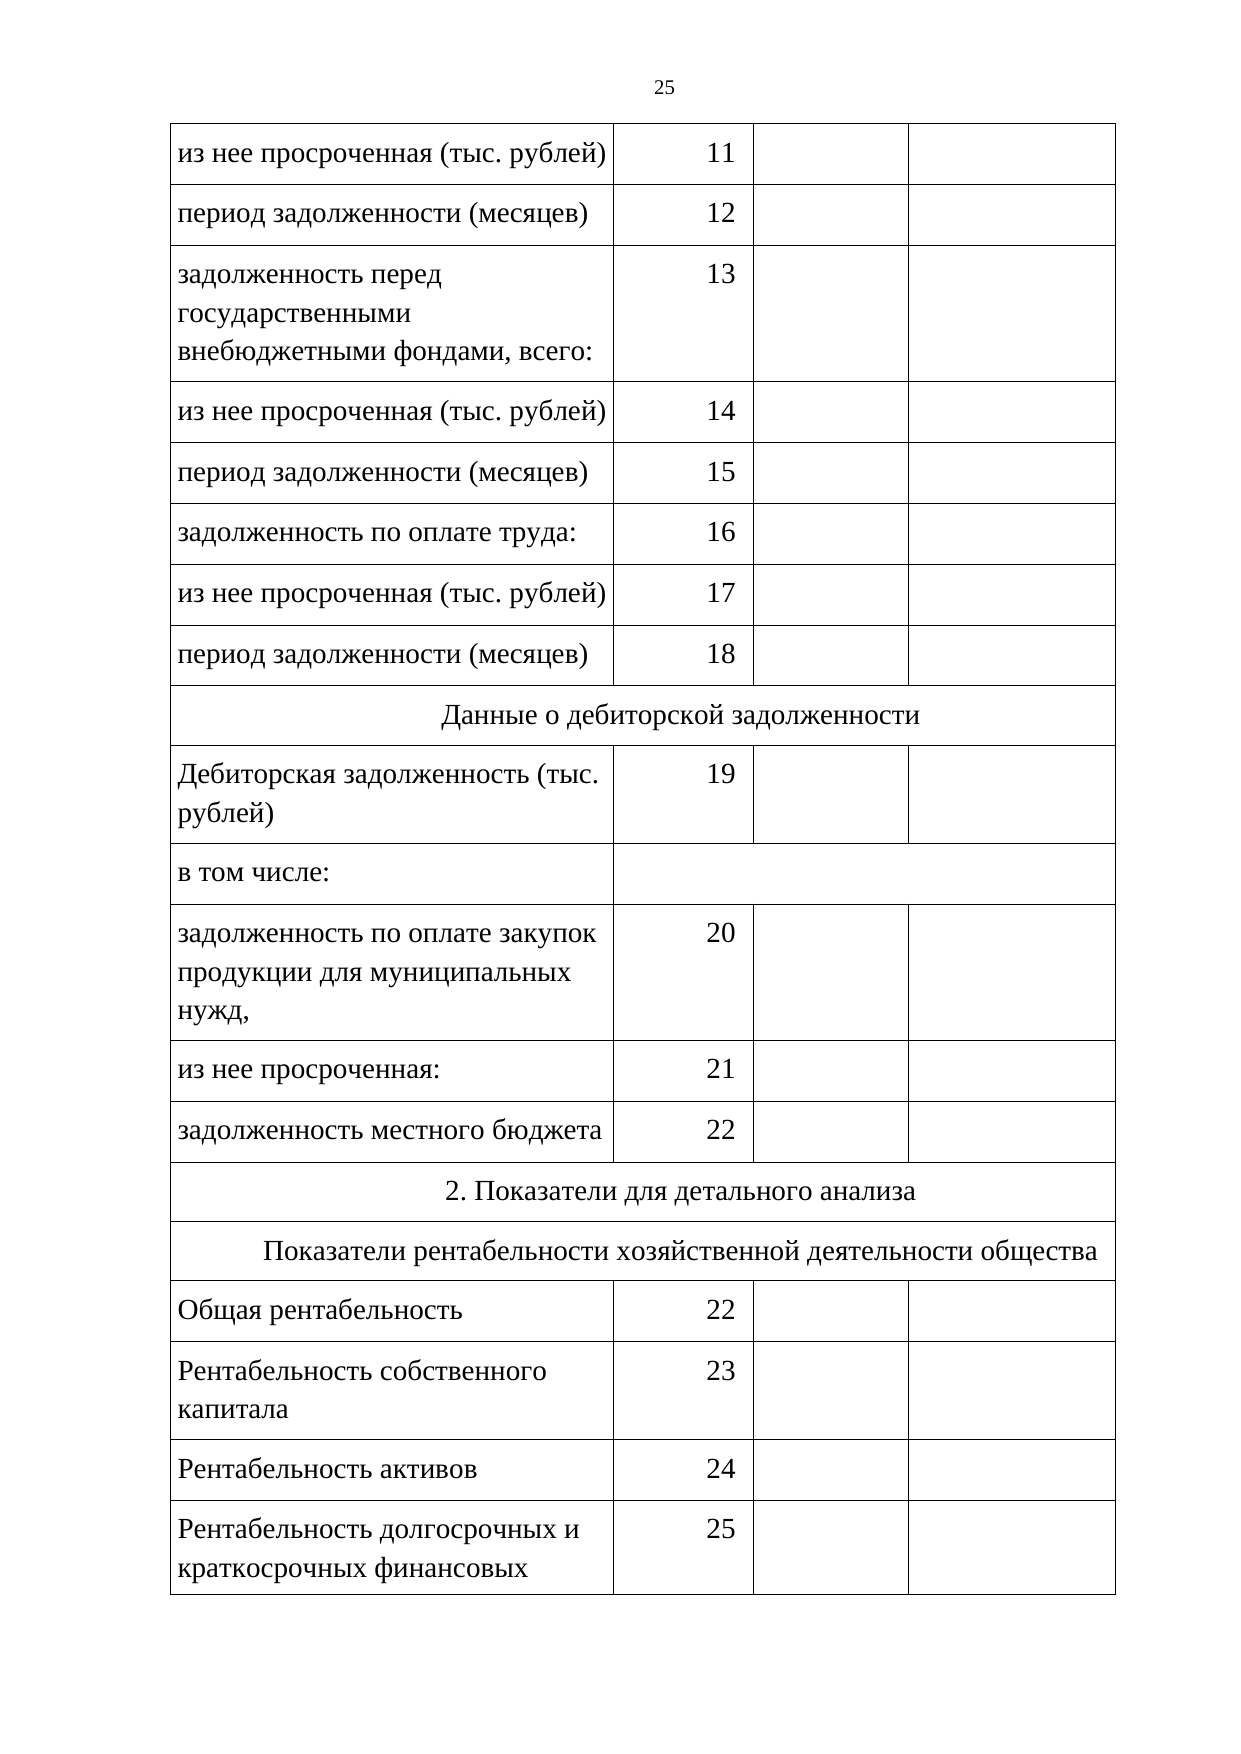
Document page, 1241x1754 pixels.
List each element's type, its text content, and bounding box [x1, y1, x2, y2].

table_cell задолженность местного бюджета [171, 1102, 613, 1162]
table_cell [909, 382, 1115, 442]
table_cell [909, 124, 1115, 184]
table_cell [754, 626, 908, 685]
table_cell [909, 1440, 1115, 1500]
table_cell [754, 124, 908, 184]
table_cell Общая рентабельность [171, 1281, 613, 1341]
table_cell из нее просроченная (тыс. рублей) [171, 124, 613, 184]
table_cell 2. Показатели для детального анализа [171, 1163, 1115, 1221]
table_cell 17 [614, 565, 753, 624]
table_cell [909, 1102, 1115, 1162]
table_cell [754, 565, 908, 624]
table_cell период задолженности (месяцев) [171, 626, 613, 685]
table_cell 22 [614, 1281, 753, 1341]
table_cell период задолженности (месяцев) [171, 185, 613, 245]
table_cell 15 [614, 443, 753, 503]
table_cell 25 [614, 1501, 753, 1594]
table_cell период задолженности (месяцев) [171, 443, 613, 503]
table_cell [909, 626, 1115, 685]
table_cell Данные о дебиторской задолженности [171, 686, 1115, 745]
table_cell [754, 1440, 908, 1500]
table_cell задолженность перед государственными внебюджетными фондами, всего: [171, 246, 613, 381]
table_cell 24 [614, 1440, 753, 1500]
table_cell [754, 746, 908, 843]
table_cell 13 [614, 246, 753, 381]
table_cell 16 [614, 504, 753, 564]
table_cell 19 [614, 746, 753, 843]
table_cell 23 [614, 1342, 753, 1439]
table_cell [909, 1281, 1115, 1341]
table_cell 22 [614, 1102, 753, 1162]
table_cell 21 [614, 1041, 753, 1101]
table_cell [171, 1501, 613, 1594]
table_cell [909, 1342, 1115, 1439]
table_cell [754, 185, 908, 245]
table_cell [754, 246, 908, 381]
table_cell [614, 844, 1115, 903]
table_cell [909, 565, 1115, 624]
table_cell из нее просроченная (тыс. рублей) [171, 382, 613, 442]
table_cell из нее просроченная (тыс. рублей) [171, 565, 613, 624]
table_cell 20 [614, 905, 753, 1040]
table_cell задолженность по оплате закупок продукции для муниципальных нужд, [171, 905, 613, 1040]
table_cell 14 [614, 382, 753, 442]
table_cell 18 [614, 626, 753, 685]
table_cell в том числе: [171, 844, 613, 903]
table_cell [754, 382, 908, 442]
table_cell [909, 185, 1115, 245]
table_cell из нее просроченная: [171, 1041, 613, 1101]
table_cell [754, 905, 908, 1040]
table_cell [909, 504, 1115, 564]
table_cell Рентабельность активов [171, 1440, 613, 1500]
table_cell 12 [614, 185, 753, 245]
table_cell [909, 443, 1115, 503]
table_cell 11 [614, 124, 753, 184]
table_cell задолженность по оплате труда: [171, 504, 613, 564]
table_cell [909, 1501, 1115, 1594]
table_cell [909, 1041, 1115, 1101]
table_cell [754, 1501, 908, 1594]
table_cell [909, 746, 1115, 843]
table_cell [754, 1342, 908, 1439]
table_cell [754, 443, 908, 503]
table_cell [754, 1041, 908, 1101]
table_cell [754, 504, 908, 564]
table_cell [754, 1281, 908, 1341]
table_cell Показатели рентабельности хозяйственной деятельности общества [171, 1222, 1115, 1280]
table_cell [754, 1102, 908, 1162]
table_cell [909, 905, 1115, 1040]
table_cell [909, 246, 1115, 381]
table_cell Дебиторская задолженность (тыс. рублей) [171, 746, 613, 843]
table_cell Рентабельность собственного капитала [171, 1342, 613, 1439]
